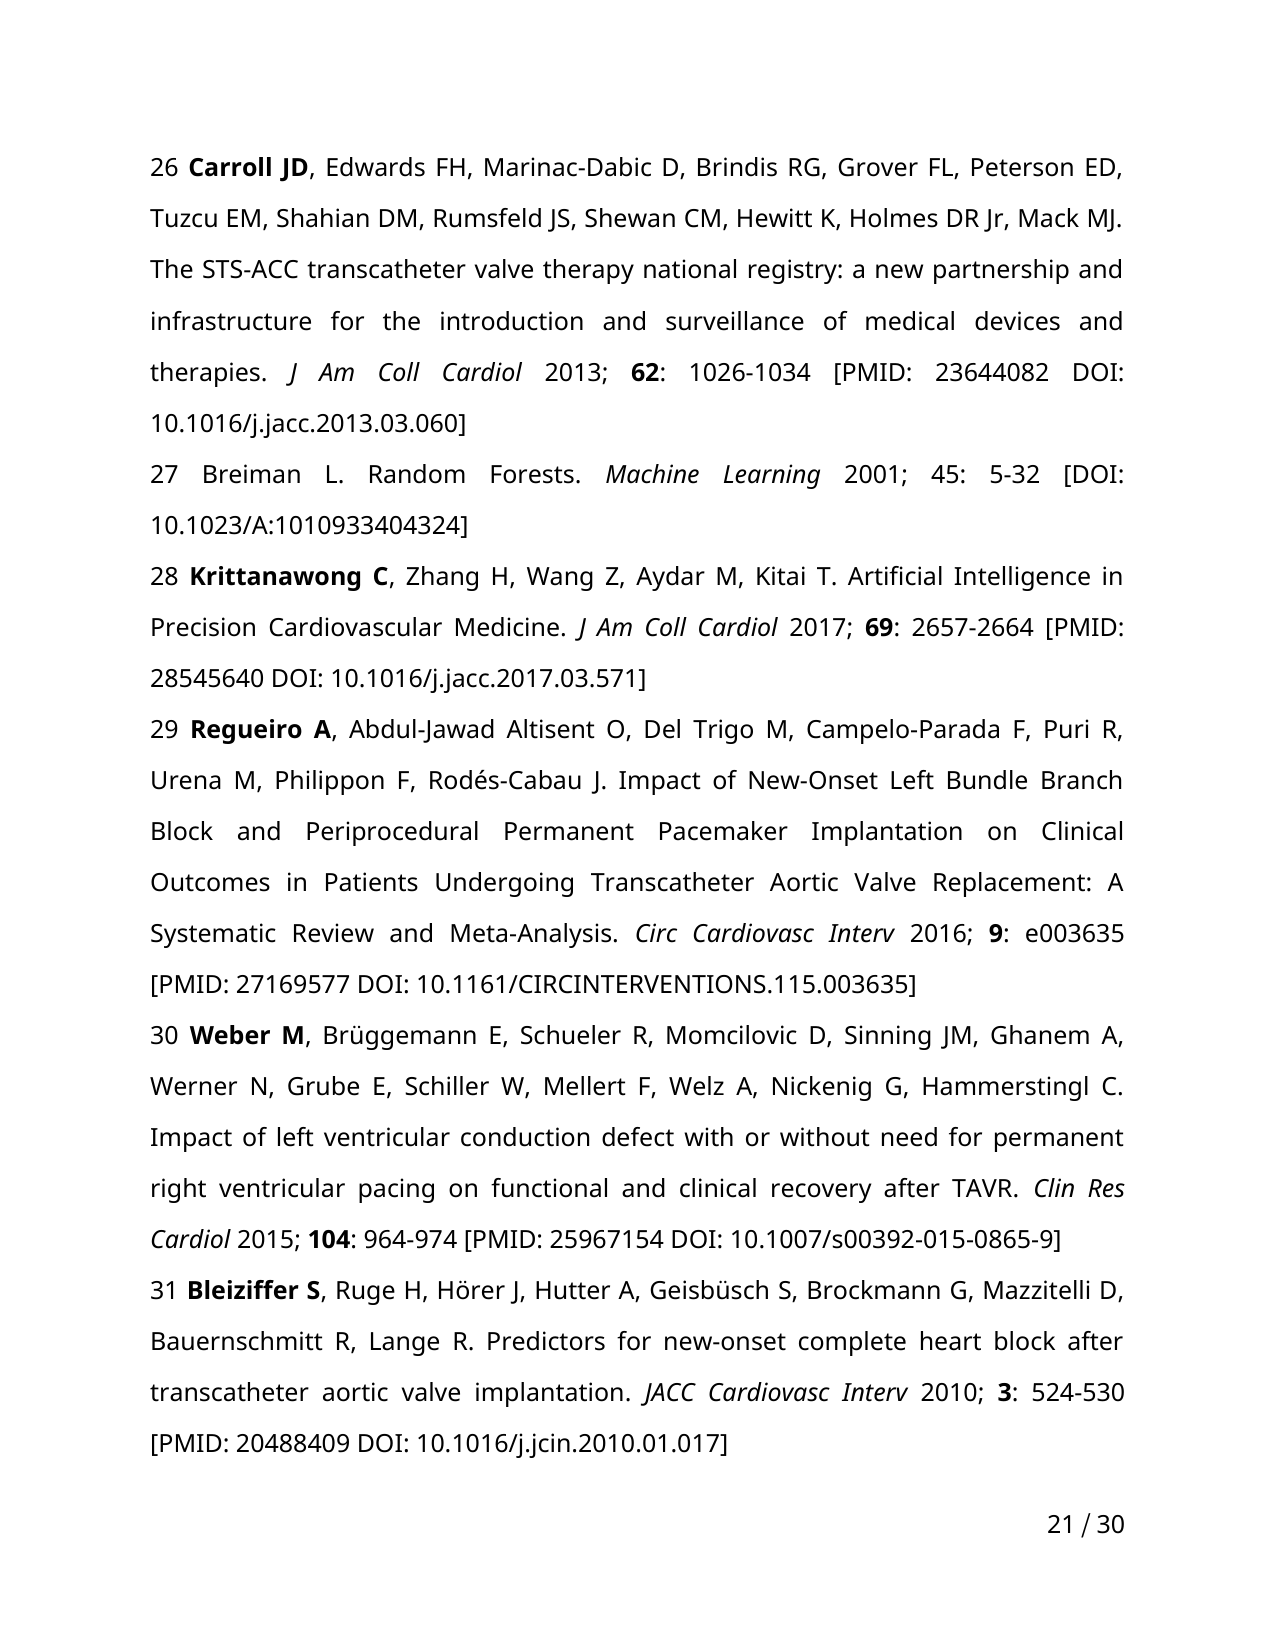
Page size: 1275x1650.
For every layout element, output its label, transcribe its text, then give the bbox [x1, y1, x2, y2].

text 30 Weber M, Brüggemann E, Schueler R, Momcilovic D, Sinning JM, Ghanem A, Werner N, Grube E, Schiller W, Mellert F, Welz A, Nickenig G, Hammerstingl C. Impact of left ventricular conduction defect with or without need for permanent right ventricular pacing on functional and clinical recovery after TAVR. Clin Res Cardiol 2015; 104: 964-974 [PMID: 25967154 DOI: 10.1007/s00392-015-0865-9] [150, 1018, 1125, 1256]
text 27 Breiman L. Random Forests. Machine Learning 2001; 45: 5-32 [DOI: 10.1023/A:1010933404324] [150, 456, 1125, 541]
text 26 Carroll JD, Edwards FH, Marinac-Dabic D, Brindis RG, Grover FL, Peterson ED, Tuzcu EM, Shahian DM, Rumsfeld JS, Shewan CM, Hewitt K, Holmes DR Jr, Mack MJ. The STS-ACC transcatheter valve therapy national registry: a new partnership and infrastructure for the introduction and surveillance of medical devices and therapies. J Am Coll Cardiol 2013; 62: 1026-1034 [PMID: 23644082 DOI: 10.1016/j.jacc.2013.03.060] [150, 150, 1125, 439]
text 29 Regueiro A, Abdul-Jawad Altisent O, Del Trigo M, Campelo-Parada F, Puri R, Urena M, Philippon F, Rodés-Cabau J. Impact of New-Onset Left Bundle Branch Block and Periprocedural Permanent Pacemaker Implantation on Clinical Outcomes in Patients Undergoing Transcatheter Aortic Valve Replacement: A Systematic Review and Meta-Analysis. Circ Cardiovasc Interv 2016; 9: e003635 [PMID: 27169577 DOI: 10.1161/CIRCINTERVENTIONS.115.003635] [150, 711, 1125, 1001]
text 28 Krittanawong C, Zhang H, Wang Z, Aydar M, Kitai T. Artificial Intelligence in Precision Cardiovascular Medicine. J Am Coll Cardiol 2017; 69: 2657-2664 [PMID: 28545640 DOI: 10.1016/j.jacc.2017.03.571] [150, 558, 1125, 694]
text 31 Bleiziffer S, Ruge H, Hörer J, Hutter A, Geisbüsch S, Brockmann G, Mazzitelli D, Bauernschmitt R, Lange R. Predictors for new-onset complete heart block after transcatheter aortic valve implantation. JACC Cardiovasc Interv 2010; 3: 524-530 [PMID: 20488409 DOI: 10.1016/j.jcin.2010.01.017] [150, 1273, 1125, 1460]
